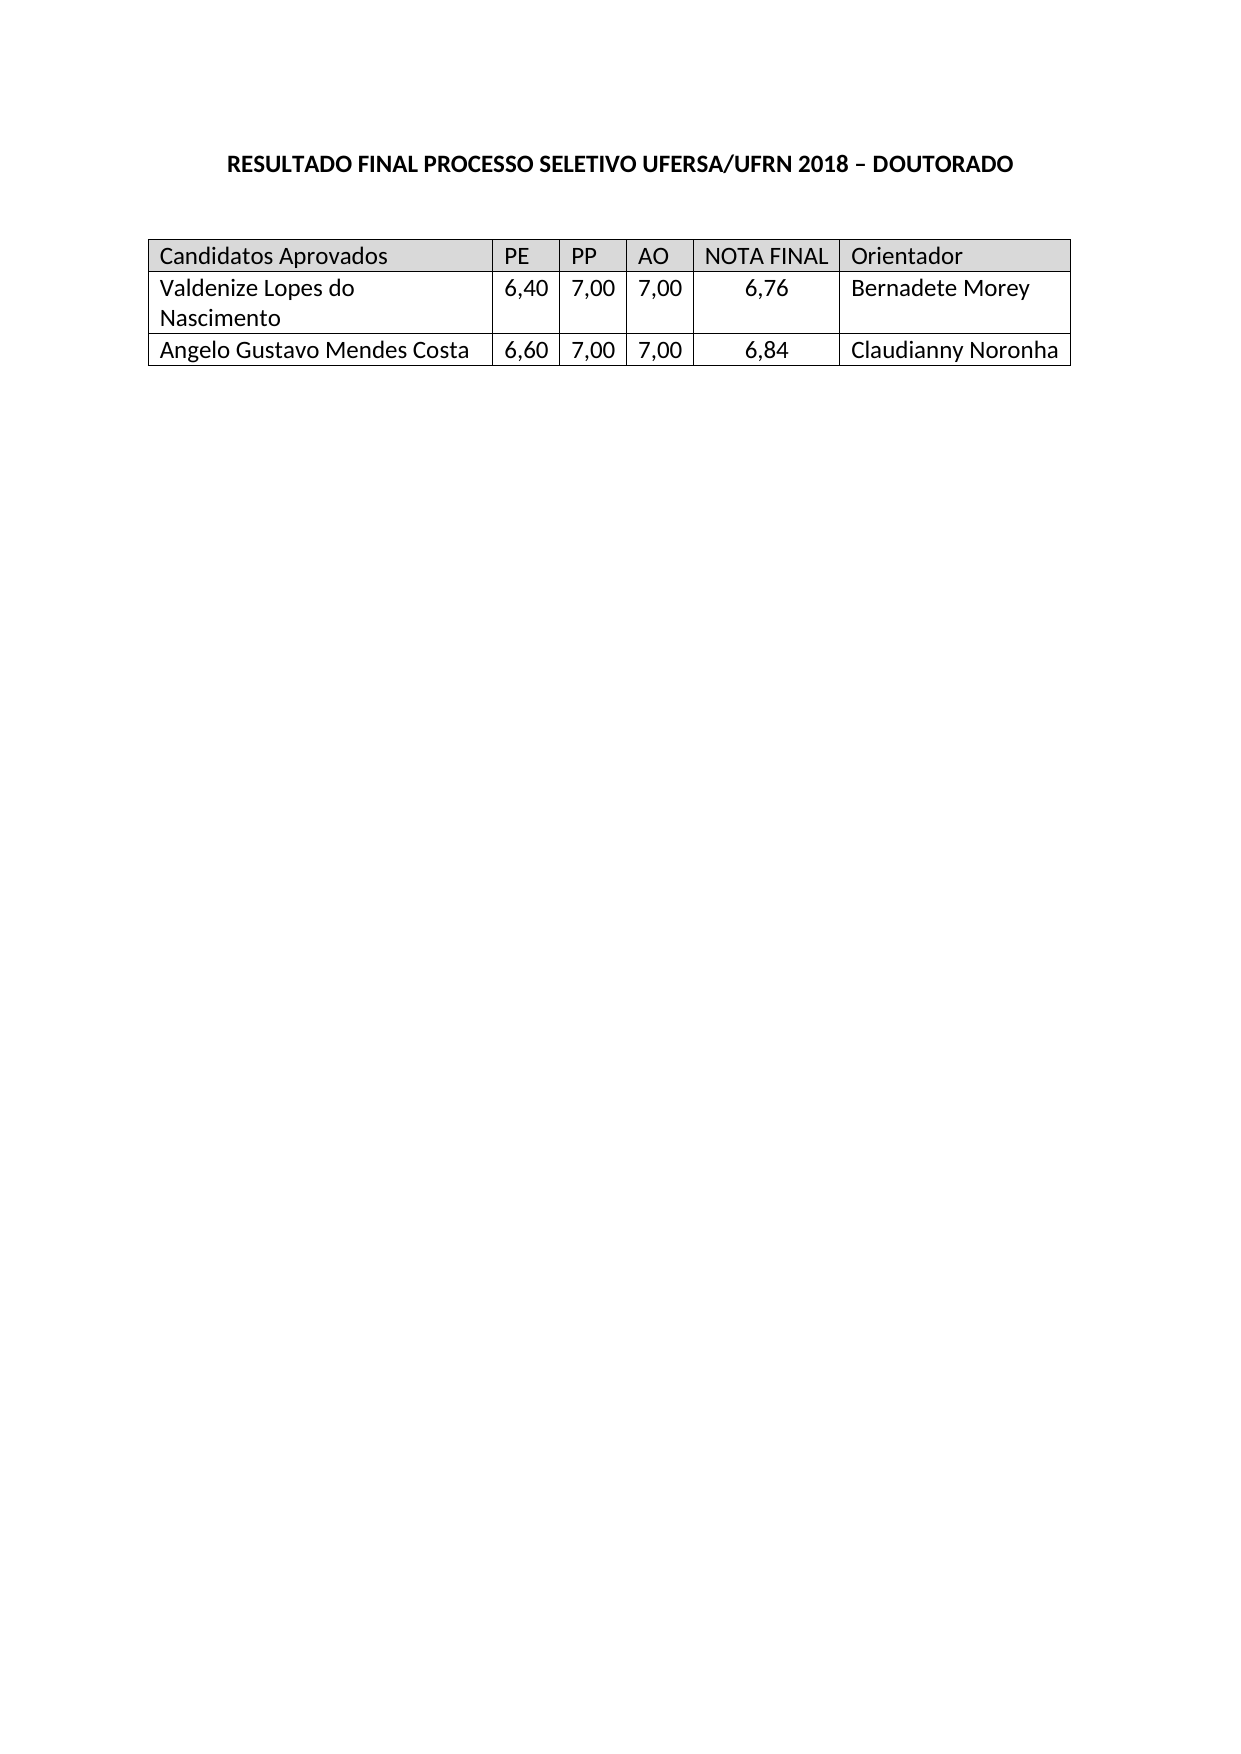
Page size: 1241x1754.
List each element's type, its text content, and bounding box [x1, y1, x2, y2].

text RESULTADO FINAL PROCESSO SELETIVO UFERSA/UFRN 2018 – Doutorado [148, 148, 1092, 178]
table_header NOTA FINAL [694, 240, 839, 271]
table_cell 6,40 [493, 272, 559, 333]
table_cell Valdenize Lopes do Nascimento [149, 272, 492, 333]
table_cell 7,00 [560, 272, 626, 333]
table_cell 6,76 [694, 272, 839, 333]
table_cell Angelo Gustavo Mendes Costa [149, 334, 492, 364]
table_header PE [493, 240, 559, 271]
table_cell 7,00 [560, 334, 626, 364]
table_cell 7,00 [627, 334, 693, 364]
table_cell Bernadete Morey [840, 272, 1070, 333]
table_cell 7,00 [627, 272, 693, 333]
table_header Orientador [840, 240, 1070, 271]
table_header AO [627, 240, 693, 271]
table_cell 6,60 [493, 334, 559, 364]
table_cell Claudianny Noronha [840, 334, 1070, 364]
table_cell 6,84 [694, 334, 839, 364]
table_header Candidatos Aprovados [149, 240, 492, 271]
table_header PP [560, 240, 626, 271]
